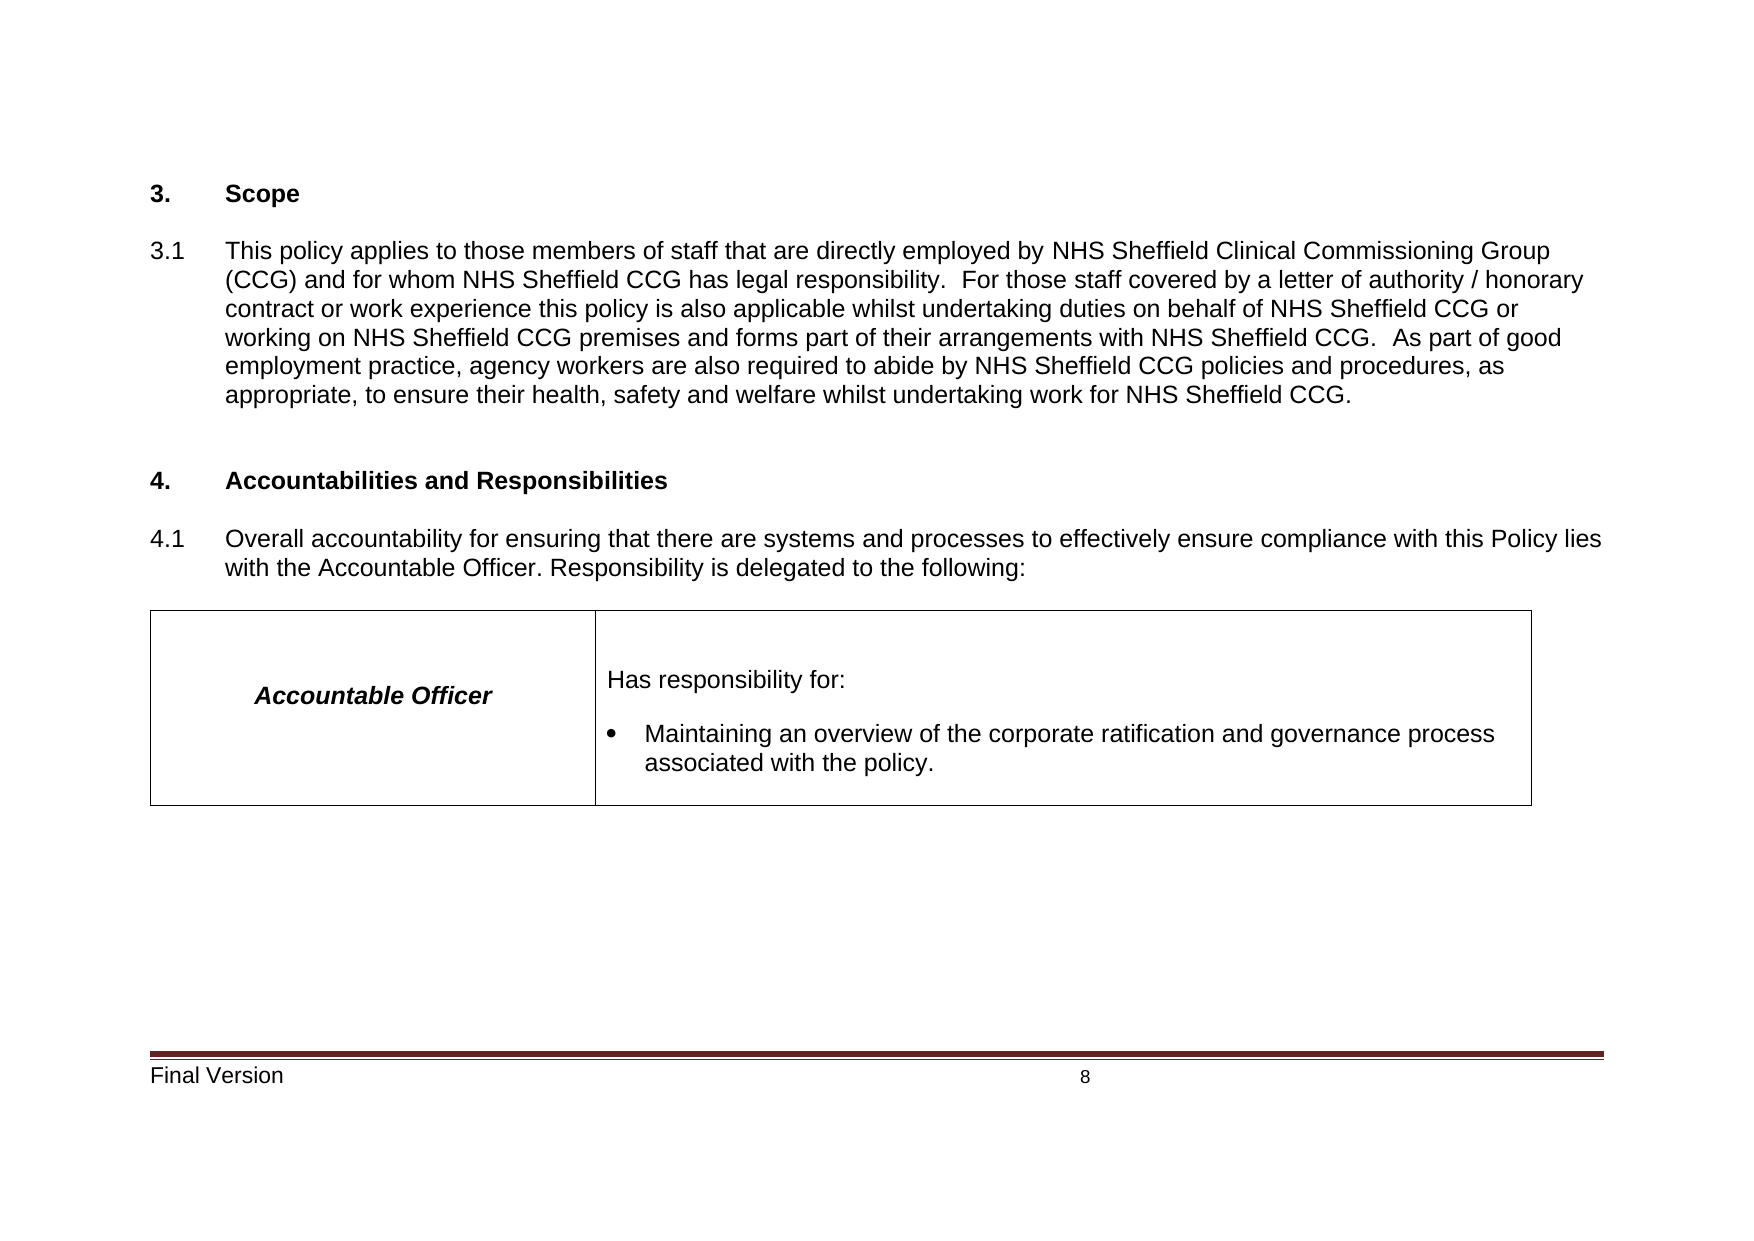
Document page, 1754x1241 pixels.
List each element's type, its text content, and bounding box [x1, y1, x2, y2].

text 3. Scope [150, 179, 1604, 207]
table_header Accountable Officer [151, 611, 595, 805]
text 3.1 This policy applies to those members of staff that are directly employed by NHS Sheffield Clinical Commissioning Group (CCG) and for whom NHS Sheffield CCG has legal responsibility. For those staff covered by a letter of authority / honorary contract or work experience this policy is also applicable whilst undertaking duties on behalf of NHS Sheffield CCG or working on NHS Sheffield CCG premises and forms part of their arrangements with NHS Sheffield CCG. As part of good employment practice, agency workers are also required to abide by NHS Sheffield CCG policies and procedures, as appropriate, to ensure their health, safety and welfare whilst undertaking work for NHS Sheffield CCG. [150, 236, 1604, 409]
text 4.1 Overall accountability for ensuring that there are systems and processes to effectively ensure compliance with this Policy lies with the Accountable Officer. Responsibility is delegated to the following: [150, 524, 1604, 581]
table_header Has responsibility for: Maintaining an overview of the corporate ratification and governance process associated with the policy. [596, 611, 1531, 805]
text 4. Accountabilities and Responsibilities [150, 466, 1604, 495]
